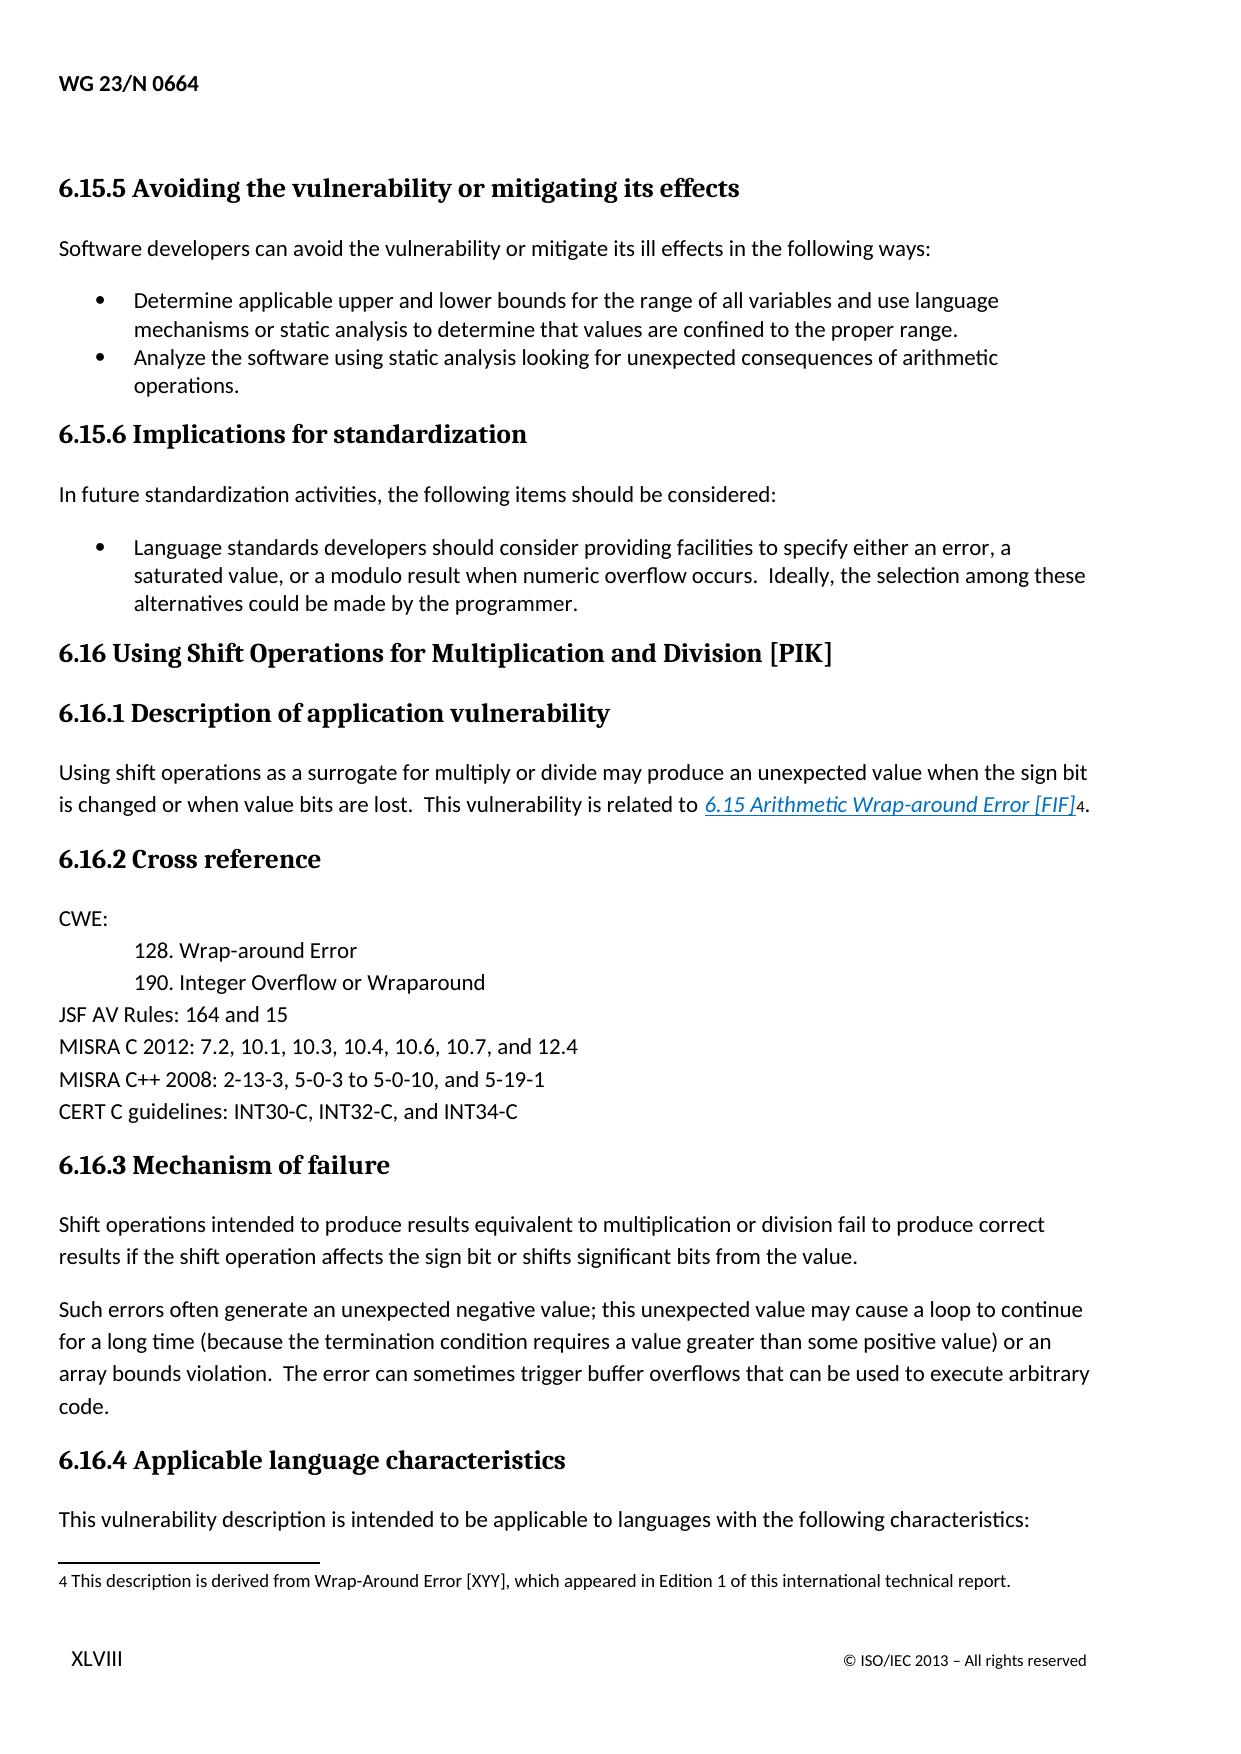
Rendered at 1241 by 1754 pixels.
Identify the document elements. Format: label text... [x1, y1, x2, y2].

text 190. Integer Overflow or Wraparound [133, 968, 1099, 996]
subtitle 6.16.1 Description of application vulnerability [58, 698, 1099, 729]
list Determine applicable upper and lower bounds for the range of all variables and use language mechanisms or static analysis to determine that values are confined to the proper range. [96, 287, 1099, 343]
text Shift operations intended to produce results equivalent to multiplication or division fail to produce correct results if the shift operation affects the sign bit or shifts significant bits from the value. [58, 1210, 1099, 1270]
subtitle 6.16.4 Applicable language characteristics [58, 1445, 1099, 1476]
subtitle 6.15.6 Implications for standardization [58, 419, 1099, 451]
text Software developers can avoid the vulnerability or mitigate its ill effects in the following ways: [58, 234, 1099, 262]
text In future standardization activities, the following items should be considered: [58, 480, 1099, 508]
subtitle 6.16.3 Mechanism of failure [58, 1150, 1099, 1181]
text Using shift operations as a surrogate for multiply or divide may produce an unexpected value when the sign bit is changed or when value bits are lost. This vulnerability is related to . [58, 758, 1099, 819]
text MISRA C++ 2008: 2-13-3, 5-0-3 to 5-0-10, and 5-19-1 [58, 1065, 1099, 1093]
subtitle 6.15.5 Avoiding the vulnerability or mitigating its effects [58, 173, 1099, 205]
text Such errors often generate an unexpected negative value; this unexpected value may cause a loop to continue for a long time (because the termination condition requires a value greater than some positive value) or an array bounds violation. The error can sometimes trigger buffer overflows that can be used to execute arbitrary code. [58, 1295, 1099, 1420]
text CERT C guidelines: INT30-C, INT32-C, and INT34-C [58, 1097, 1099, 1125]
text 128. Wrap-around Error [133, 936, 1099, 964]
subtitle 6.16 Using Shift Operations for Multiplication and Division [PIK] [58, 638, 1099, 669]
subtitle 6.16.2 Cross reference [58, 844, 1099, 875]
text MISRA C 2012: 7.2, 10.1, 10.3, 10.4, 10.6, 10.7, and 12.4 [58, 1032, 1099, 1061]
list Language standards developers should consider providing facilities to specify either an error, a saturated value, or a modulo result when numeric overflow occurs. Ideally, the selection among these alternatives could be made by the programmer. [96, 533, 1099, 617]
text CWE: [58, 904, 1099, 932]
text This vulnerability description is intended to be applicable to languages with the following characteristics: [58, 1505, 1099, 1533]
list Analyze the software using static analysis looking for unexpected consequences of arithmetic operations. [96, 343, 1099, 399]
text JSF AV Rules: 164 and 15 [58, 1000, 1099, 1028]
